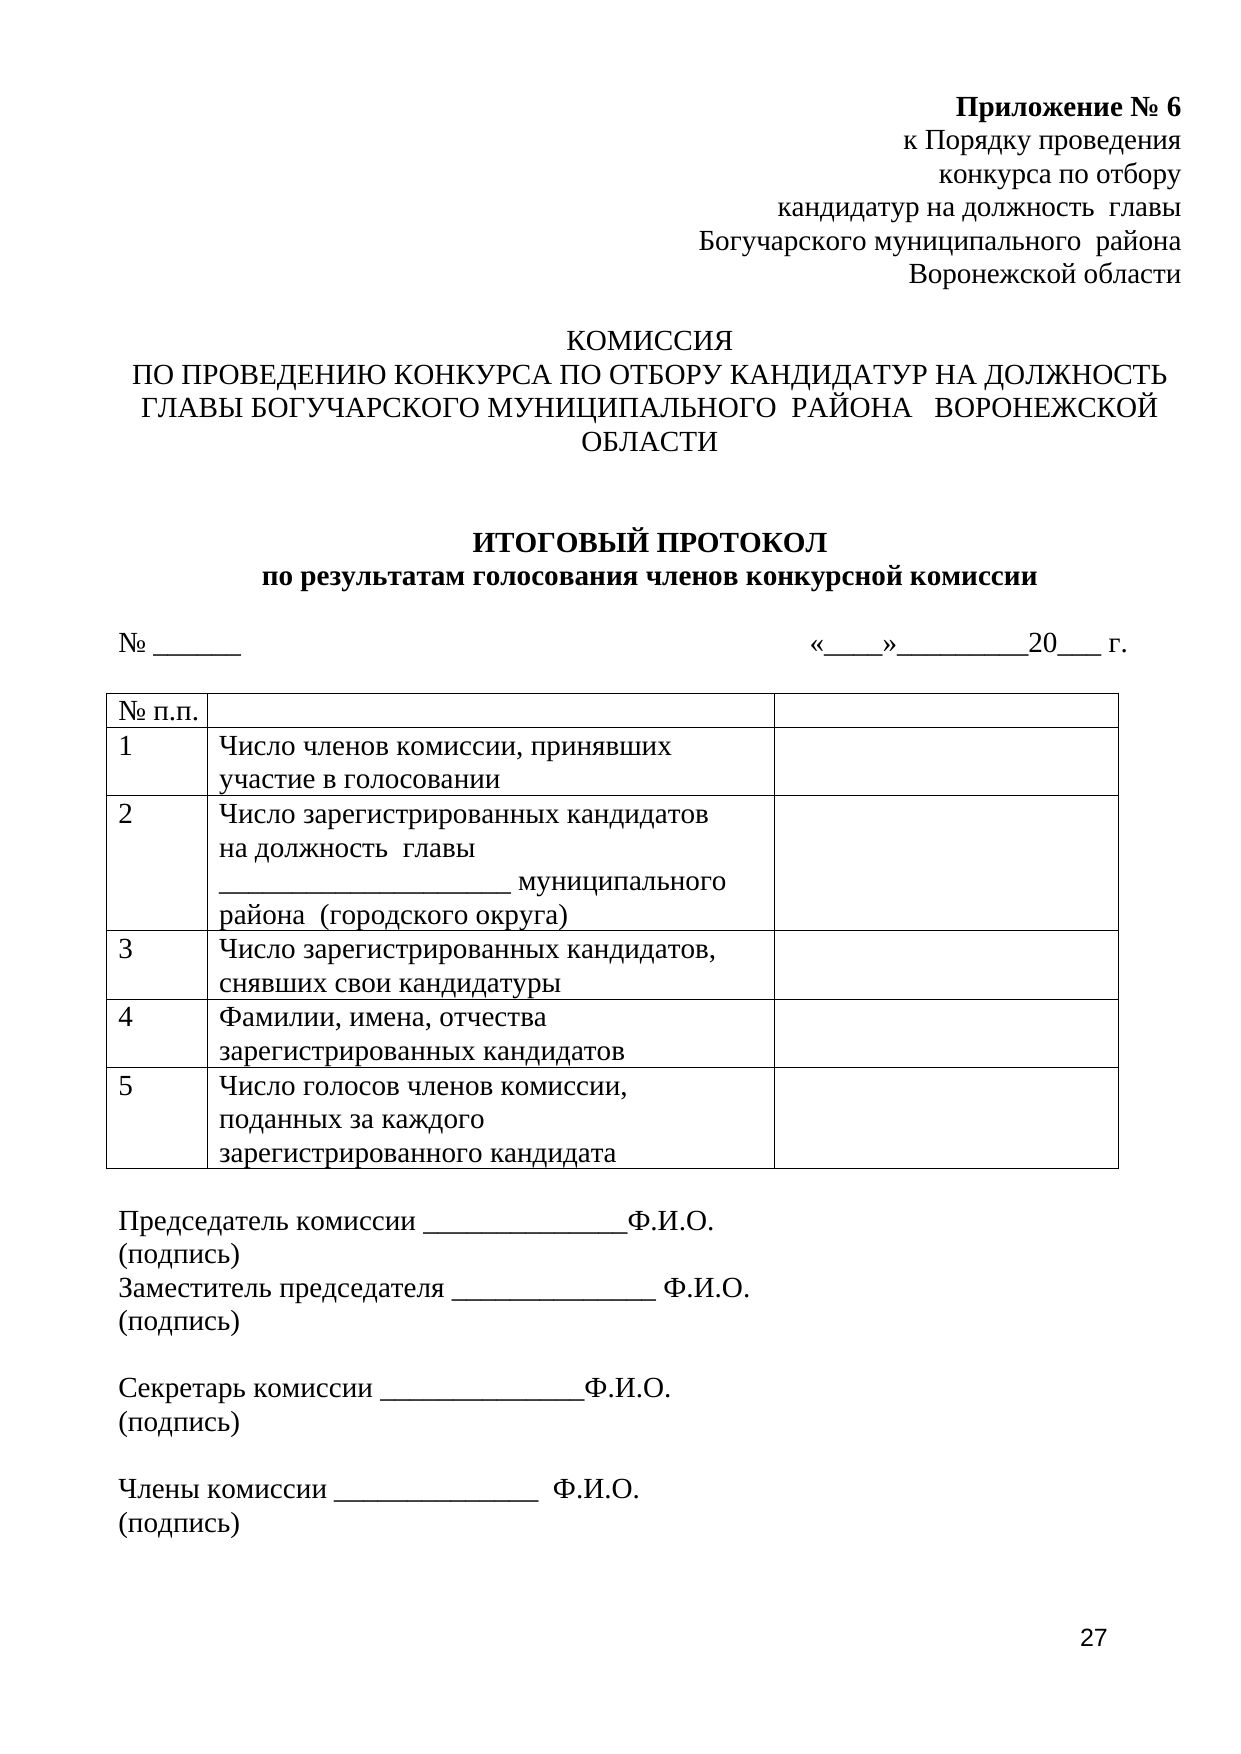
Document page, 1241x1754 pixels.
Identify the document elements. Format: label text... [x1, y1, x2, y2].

table_cell Фамилии, имена, отчества зарегистрированных кандидатов [208, 1000, 774, 1067]
text Члены комиссии ______________ Ф.И.О. [118, 1471, 1181, 1505]
text (подпись) [118, 1505, 1181, 1538]
text КОМИССИЯ [118, 323, 1181, 357]
text № ______ «____»_________20___ г. [118, 625, 1181, 659]
text Приложение № 6 [118, 89, 1181, 122]
table_cell Число членов комиссии, принявших участие в голосовании [208, 728, 774, 795]
text Богучарского муниципального района [118, 223, 1181, 256]
table_cell [775, 796, 1118, 930]
table_cell [775, 1000, 1118, 1067]
text к Порядку проведения [118, 122, 1181, 156]
table_cell 4 [107, 1000, 207, 1067]
text (подпись) [118, 1404, 1181, 1438]
text по результатам голосования членов конкурсной комиссии [118, 558, 1181, 592]
table_cell Число голосов членов комиссии, поданных за каждого зарегистрированного кандидата [208, 1068, 774, 1168]
text ПО ПРОВЕДЕНИЮ КОНКУРСА ПО ОТБОРУ КАНДИДАТУР НА ДОЛЖНОСТЬ ГЛАВЫ БОГУЧАРСКОГО МУНИЦИПАЛЬНОГО РАЙОНА ВОРОНЕЖСКОЙ ОБЛАСТИ [118, 357, 1181, 458]
table_cell [775, 728, 1118, 795]
text Секретарь комиссии ______________Ф.И.О. [118, 1371, 1181, 1404]
table_cell Число зарегистрированных кандидатов на должность главы ____________________ муниципального района (городского округа) [208, 796, 774, 930]
table_cell 2 [107, 796, 207, 930]
text конкурса по отбору [118, 156, 1181, 189]
text ИТОГОВЫЙ ПРОТОКОЛ [118, 525, 1181, 558]
table_header [775, 694, 1118, 727]
table_cell [775, 1068, 1118, 1168]
table_cell 1 [107, 728, 207, 795]
text Заместитель председателя ______________ Ф.И.О. [118, 1270, 1181, 1303]
text кандидатур на должность главы [118, 189, 1181, 223]
text Председатель комиссии ______________Ф.И.О. [118, 1203, 1181, 1236]
table_cell 3 [107, 931, 207, 998]
text (подпись) [118, 1303, 1181, 1337]
text Воронежской области [118, 256, 1181, 290]
table_header № п.п. [107, 694, 207, 727]
table_cell 5 [107, 1068, 207, 1168]
text (подпись) [118, 1236, 1181, 1270]
table_cell Число зарегистрированных кандидатов, снявших свои кандидатуры [208, 931, 774, 998]
table_cell [775, 931, 1118, 998]
table_header [208, 694, 774, 727]
